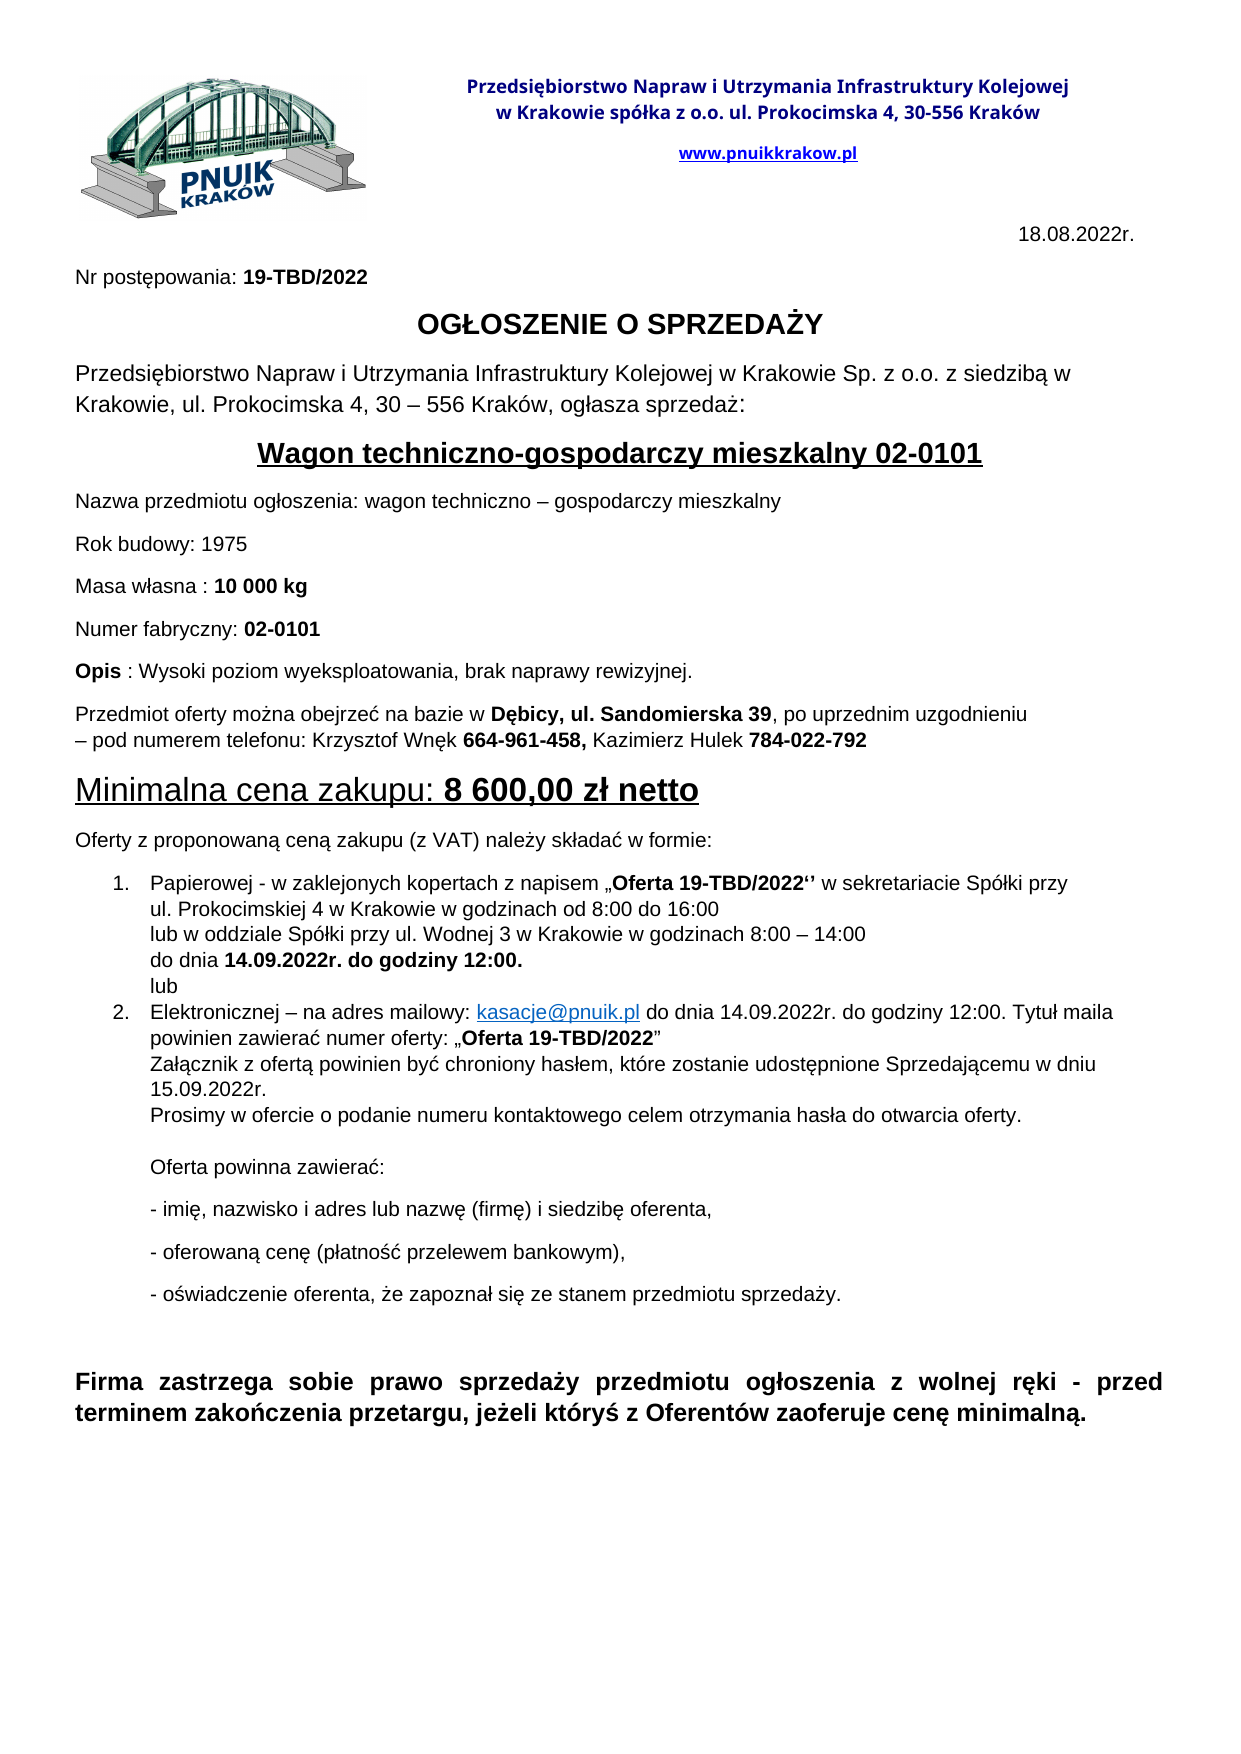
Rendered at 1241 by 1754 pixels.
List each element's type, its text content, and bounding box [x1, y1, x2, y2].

text Rok budowy: 1975 [75, 532, 1165, 556]
list Oferta powinna zawierać: [150, 1155, 1165, 1179]
text Nazwa przedmiotu ogłoszenia: wagon techniczno – gospodarczy mieszkalny [75, 489, 1165, 513]
text Opis : Wysoki poziom wyeksploatowania, brak naprawy rewizyjnej. [75, 659, 1165, 683]
text Numer fabryczny: 02-0101 [75, 617, 1165, 641]
text 18.08.2022r. [75, 193, 1165, 246]
list Elektronicznej – na adres mailowy: kasacje@pnuik.pl do dnia 14.09.2022r. do godziny 12:00. Tytuł maila powinien zawierać numer oferty: „Oferta 19-TBD/2022” [112, 1000, 1165, 1049]
list Papierowej - w zaklejonych kopertach z napisem „Oferta 19-TBD/2022‘’ w sekretariacie Spółki przy ul. Prokocimskiej 4 w Krakowie w godzinach od 8:00 do 16:00 [112, 871, 1165, 920]
text Oferty z proponowaną ceną zakupu (z VAT) należy składać w formie: [75, 828, 1165, 852]
text - oferowaną cenę (płatność przelewem bankowym), [75, 1240, 1165, 1264]
text Przedsiębiorstwo Napraw i Utrzymania Infrastruktury Kolejowej w Krakowie Sp. z o.o. z siedzibą w Krakowie, ul. Prokocimska 4, 30 – 556 Kraków, ogłasza sprzedaż: [75, 360, 1165, 417]
text - oświadczenie oferenta, że zapoznał się ze stanem przedmiotu sprzedaży. [75, 1282, 1165, 1306]
text Nr postępowania: 19-TBD/2022 [75, 265, 1165, 289]
text Firma zastrzega sobie prawo sprzedaży przedmiotu ogłoszenia z wolnej ręki - przed terminem zakończenia przetargu, jeżeli któryś z Oferentów zaoferuje cenę minimalną. [75, 1367, 1165, 1427]
list lub w oddziale Spółki przy ul. Wodnej 3 w Krakowie w godzinach 8:00 – 14:00 [150, 922, 1165, 946]
text Minimalna cena zakupu: 8 600,00 zł netto [75, 770, 1165, 808]
list do dnia 14.09.2022r. do godziny 12:00. [150, 948, 1165, 972]
text - imię, nazwisko i adres lub nazwę (firmę) i siedzibę oferenta, [75, 1197, 1165, 1221]
text Przedmiot oferty można obejrzeć na bazie w Dębicy, ul. Sandomierska 39, po uprzednim uzgodnieniu – pod numerem telefonu: Krzysztof Wnęk 664-961-458, Kazimierz Hulek 784-022-792 [75, 702, 1165, 751]
picture [79, 75, 367, 193]
text OGŁOSZENIE O SPRZEDAŻY [75, 307, 1165, 341]
text Masa własna : 10 000 kg [75, 574, 1165, 598]
list lub [150, 974, 1165, 998]
list Załącznik z ofertą powinien być chroniony hasłem, które zostanie udostępnione Sprzedającemu w dniu 15.09.2022r. Prosimy w ofercie o podanie numeru kontaktowego celem otrzymania hasła do otwarcia oferty. [150, 1051, 1165, 1127]
text Wagon techniczno-gospodarczy mieszkalny 02-0101 [75, 436, 1165, 470]
